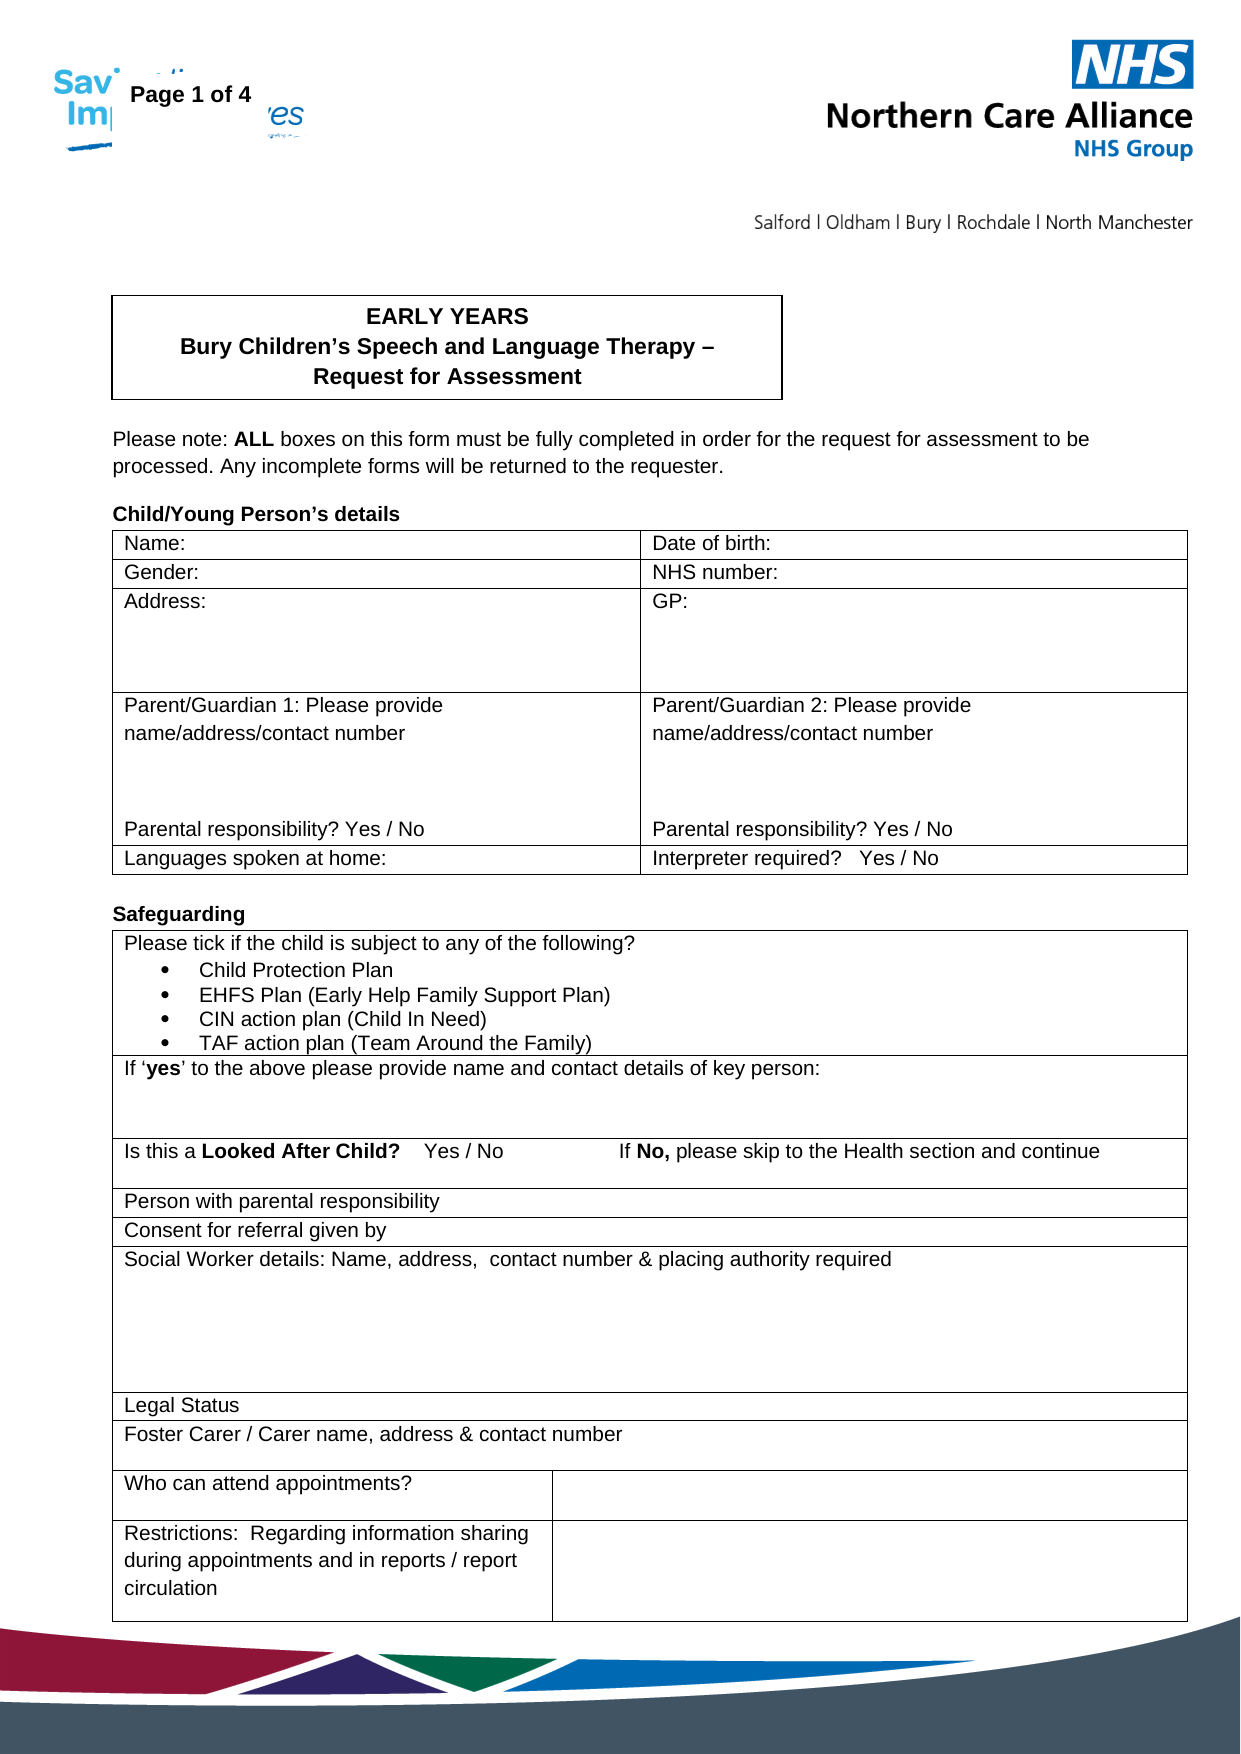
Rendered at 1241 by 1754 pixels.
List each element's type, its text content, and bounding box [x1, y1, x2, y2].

text Child/Young Person’s details [112, 502, 1128, 526]
table_header Please tick if the child is subject to any of the following? Child Protection Plan EHFS Plan (Early Help Family Support Plan) CIN action plan (Child In Need) TAF action plan (Team Around the Family) [113, 931, 1187, 1054]
table_cell Who can attend appointments? [113, 1471, 552, 1520]
table_cell Foster Carer / Carer name, address & contact number [113, 1421, 1187, 1470]
table_cell Restrictions: Regarding information sharing during appointments and in reports / report circulation [113, 1521, 552, 1621]
table_cell Legal Status [113, 1393, 1187, 1420]
table_cell Interpreter required? Yes / No [641, 846, 1187, 874]
table_cell Social Worker details: Name, address, contact number & placing authority required [113, 1247, 1187, 1392]
table_cell Is this a Looked After Child? Yes / No If No, please skip to the Health section and continue [113, 1139, 1187, 1188]
table_cell If ‘yes’ to the above please provide name and contact details of key person: [113, 1056, 1187, 1138]
table_cell Consent for referral given by [113, 1218, 1187, 1246]
table_cell [553, 1521, 1187, 1621]
table_cell Address: [113, 589, 640, 692]
picture [0, 0, 1241, 1754]
text Please note: ALL boxes on this form must be fully completed in order for the request for assessment to be processed. Any incomplete forms will be returned to the requester. [112, 426, 1128, 478]
table_cell Parent/Guardian 1: Please provide name/address/contact number Parental responsibility? Yes / No [113, 693, 640, 845]
table_cell Languages spoken at home: [113, 846, 640, 874]
table_cell Parent/Guardian 2: Please provide name/address/contact number Parental responsibility? Yes / No [641, 693, 1187, 845]
table_header Name: [113, 531, 640, 558]
table_cell NHS number: [641, 560, 1187, 587]
table_cell Person with parental responsibility [113, 1189, 1187, 1217]
table_cell GP: [641, 589, 1187, 692]
table_cell Gender: [113, 560, 640, 587]
table_cell [553, 1471, 1187, 1520]
text Safeguarding [112, 902, 1128, 926]
table_header Date of birth: [641, 531, 1187, 558]
